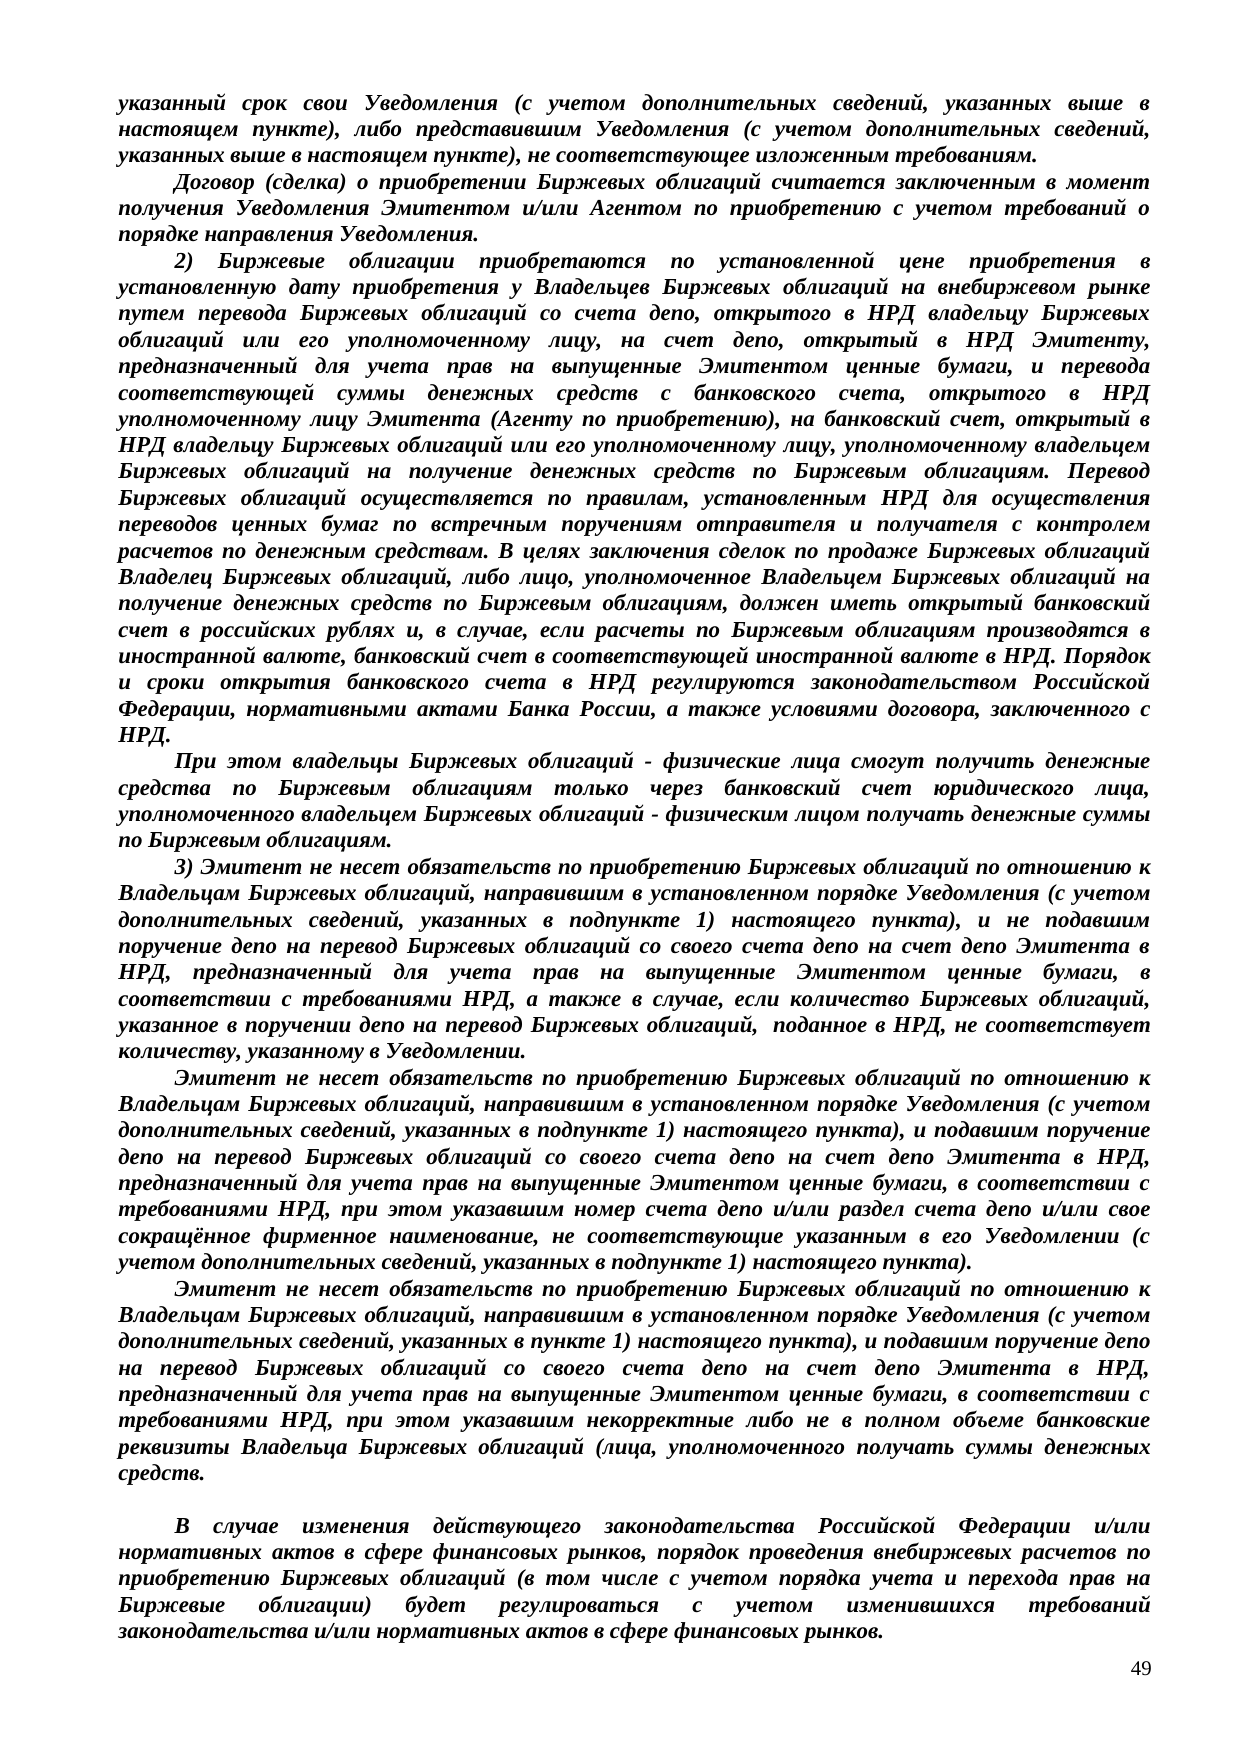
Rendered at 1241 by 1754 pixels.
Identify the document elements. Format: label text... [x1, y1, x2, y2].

text При этом владельцы Биржевых облигаций - физические лица смогут получить денежные средства по Биржевым облигациям только через банковский счет юридического лица, уполномоченного владельцем Биржевых облигаций - физическим лицом получать денежные суммы по Биржевым облигациям. [118, 747, 1152, 853]
text 2) Биржевые облигации приобретаются по установленной цене приобретения в установленную дату приобретения у Владельцев Биржевых облигаций на внебиржевом рынке путем перевода Биржевых облигаций со счета депо, открытого в НРД владельцу Биржевых облигаций или его уполномоченному лицу, на счет депо, открытый в НРД Эмитенту, предназначенный для учета прав на выпущенные Эмитентом ценные бумаги, и перевода соответствующей суммы денежных средств с банковского счета, открытого в НРД уполномоченному лицу Эмитента (Агенту по приобретению), на банковский счет, открытый в НРД владельцу Биржевых облигаций или его уполномоченному лицу, уполномоченному владельцем Биржевых облигаций на получение денежных средств по Биржевым облигациям. Перевод Биржевых облигаций осуществляется по правилам, установленным НРД для осуществления переводов ценных бумаг по встречным поручениям отправителя и получателя с контролем расчетов по денежным средствам. В целях заключения сделок по продаже Биржевых облигаций Владелец Биржевых облигаций, либо лицо, уполномоченное Владельцем Биржевых облигаций на получение денежных средств по Биржевым облигациям, должен иметь открытый банковский счет в российских рублях и, в случае, если расчеты по Биржевым облигациям производятся в иностранной валюте, банковский счет в соответствующей иностранной валюте в НРД. Порядок и сроки открытия банковского счета в НРД регулируются законодательством Российской Федерации, нормативными актами Банка России, а также условиями договора, заключенного с НРД. [118, 247, 1152, 747]
text В случае изменения действующего законодательства Российской Федерации и/или нормативных актов в сфере финансовых рынков, порядок проведения внебиржевых расчетов по приобретению Биржевых облигаций (в том числе с учетом порядка учета и перехода прав на Биржевые облигации) будет регулироваться с учетом изменившихся требований законодательства и/или нормативных актов в сфере финансовых рынков. [118, 1512, 1152, 1643]
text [118, 89, 1152, 168]
text Договор (сделка) о приобретении Биржевых облигаций считается заключенным в момент получения Уведомления Эмитентом и/или Агентом по приобретению с учетом требований о порядке направления Уведомления. [118, 168, 1152, 247]
text Эмитент не несет обязательств по приобретению Биржевых облигаций по отношению к Владельцам Биржевых облигаций, направившим в установленном порядке Уведомления (с учетом дополнительных сведений, указанных в подпункте 1) настоящего пункта), и подавшим поручение депо на перевод Биржевых облигаций со своего счета депо на счет депо Эмитента в НРД, предназначенный для учета прав на выпущенные Эмитентом ценные бумаги, в соответствии с требованиями НРД, при этом указавшим номер счета депо и/или раздел счета депо и/или свое сокращённое фирменное наименование, не соответствующие указанным в его Уведомлении (с учетом дополнительных сведений, указанных в подпункте 1) настоящего пункта). [118, 1064, 1152, 1274]
text Эмитент не несет обязательств по приобретению Биржевых облигаций по отношению к Владельцам Биржевых облигаций, направившим в установленном порядке Уведомления (с учетом дополнительных сведений, указанных в пункте 1) настоящего пункта), и подавшим поручение депо на перевод Биржевых облигаций со своего счета депо на счет депо Эмитента в НРД, предназначенный для учета прав на выпущенные Эмитентом ценные бумаги, в соответствии с требованиями НРД, при этом указавшим некорректные либо не в полном объеме банковские реквизиты Владельца Биржевых облигаций (лица, уполномоченного получать суммы денежных средств. [118, 1274, 1152, 1485]
text 3) Эмитент не несет обязательств по приобретению Биржевых облигаций по отношению к Владельцам Биржевых облигаций, направившим в установленном порядке Уведомления (с учетом дополнительных сведений, указанных в подпункте 1) настоящего пункта), и не подавшим поручение депо на перевод Биржевых облигаций со своего счета депо на счет депо Эмитента в НРД, предназначенный для учета прав на выпущенные Эмитентом ценные бумаги, в соответствии с требованиями НРД, а также в случае, если количество Биржевых облигаций, указанное в поручении депо на перевод Биржевых облигаций, поданное в НРД, не соответствует количеству, указанному в Уведомлении. [118, 853, 1152, 1064]
